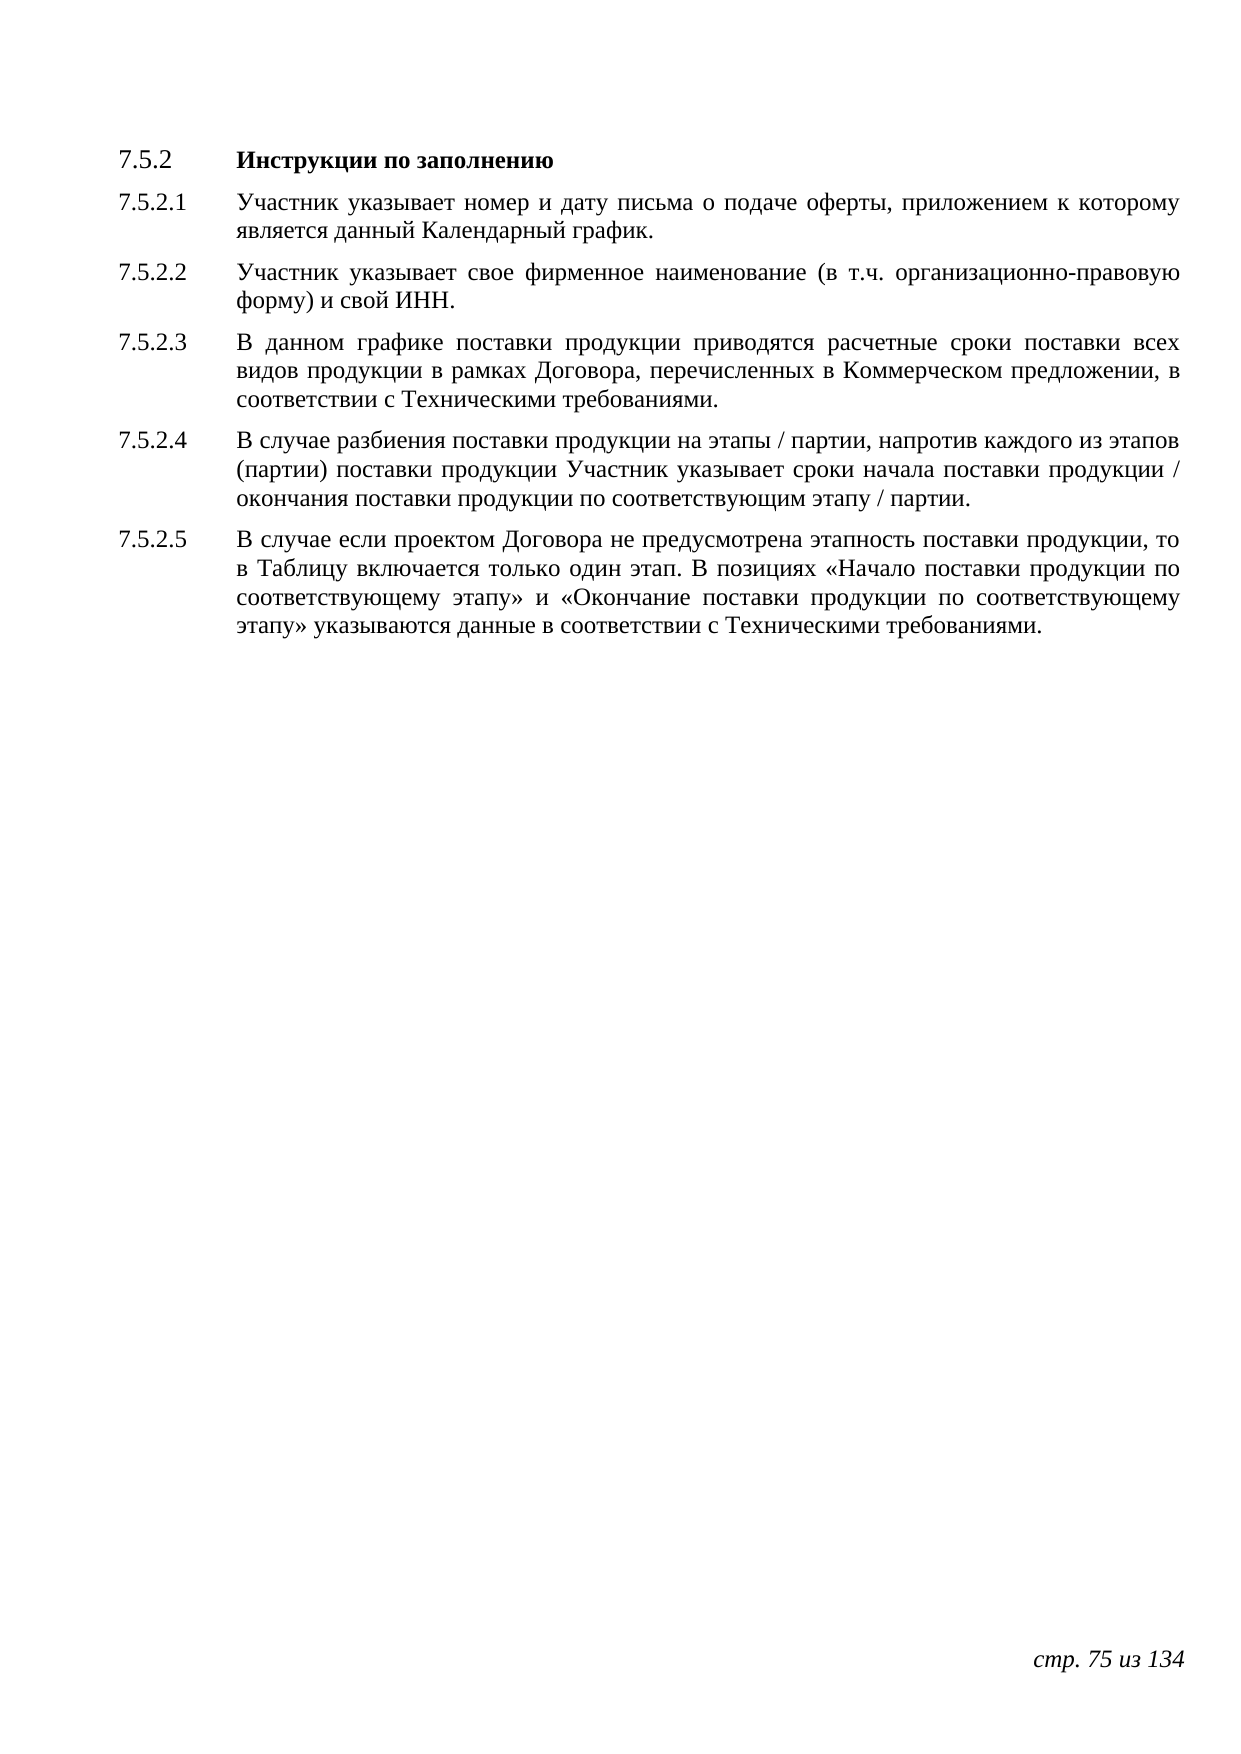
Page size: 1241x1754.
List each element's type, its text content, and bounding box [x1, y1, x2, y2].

text Инструкции по заполнению [118, 143, 1181, 174]
text В данном графике поставки продукции приводятся расчетные сроки поставки всех видов продукции в рамках Договора, перечисленных в Коммерческом предложении, в соответствии с Техническими требованиями. [118, 327, 1181, 413]
text В случае разбиения поставки продукции на этапы / партии, напротив каждого из этапов (партии) поставки продукции Участник указывает сроки начала поставки продукции / окончания поставки продукции по соответствующим этапу / партии. [118, 426, 1181, 512]
text Участник указывает номер и дату письма о подаче оферты, приложением к которому является данный Календарный график. [118, 187, 1181, 244]
text В случае если проектом Договора не предусмотрена этапность поставки продукции, то в Таблицу включается только один этап. В позициях «Начало поставки продукции по соответствующему этапу» и «Окончание поставки продукции по соответствующему этапу» указываются данные в соответствии с Техническими требованиями. [118, 524, 1181, 639]
text Участник указывает свое фирменное наименование (в т.ч. организационно-правовую форму) и свой ИНН. [118, 257, 1181, 314]
